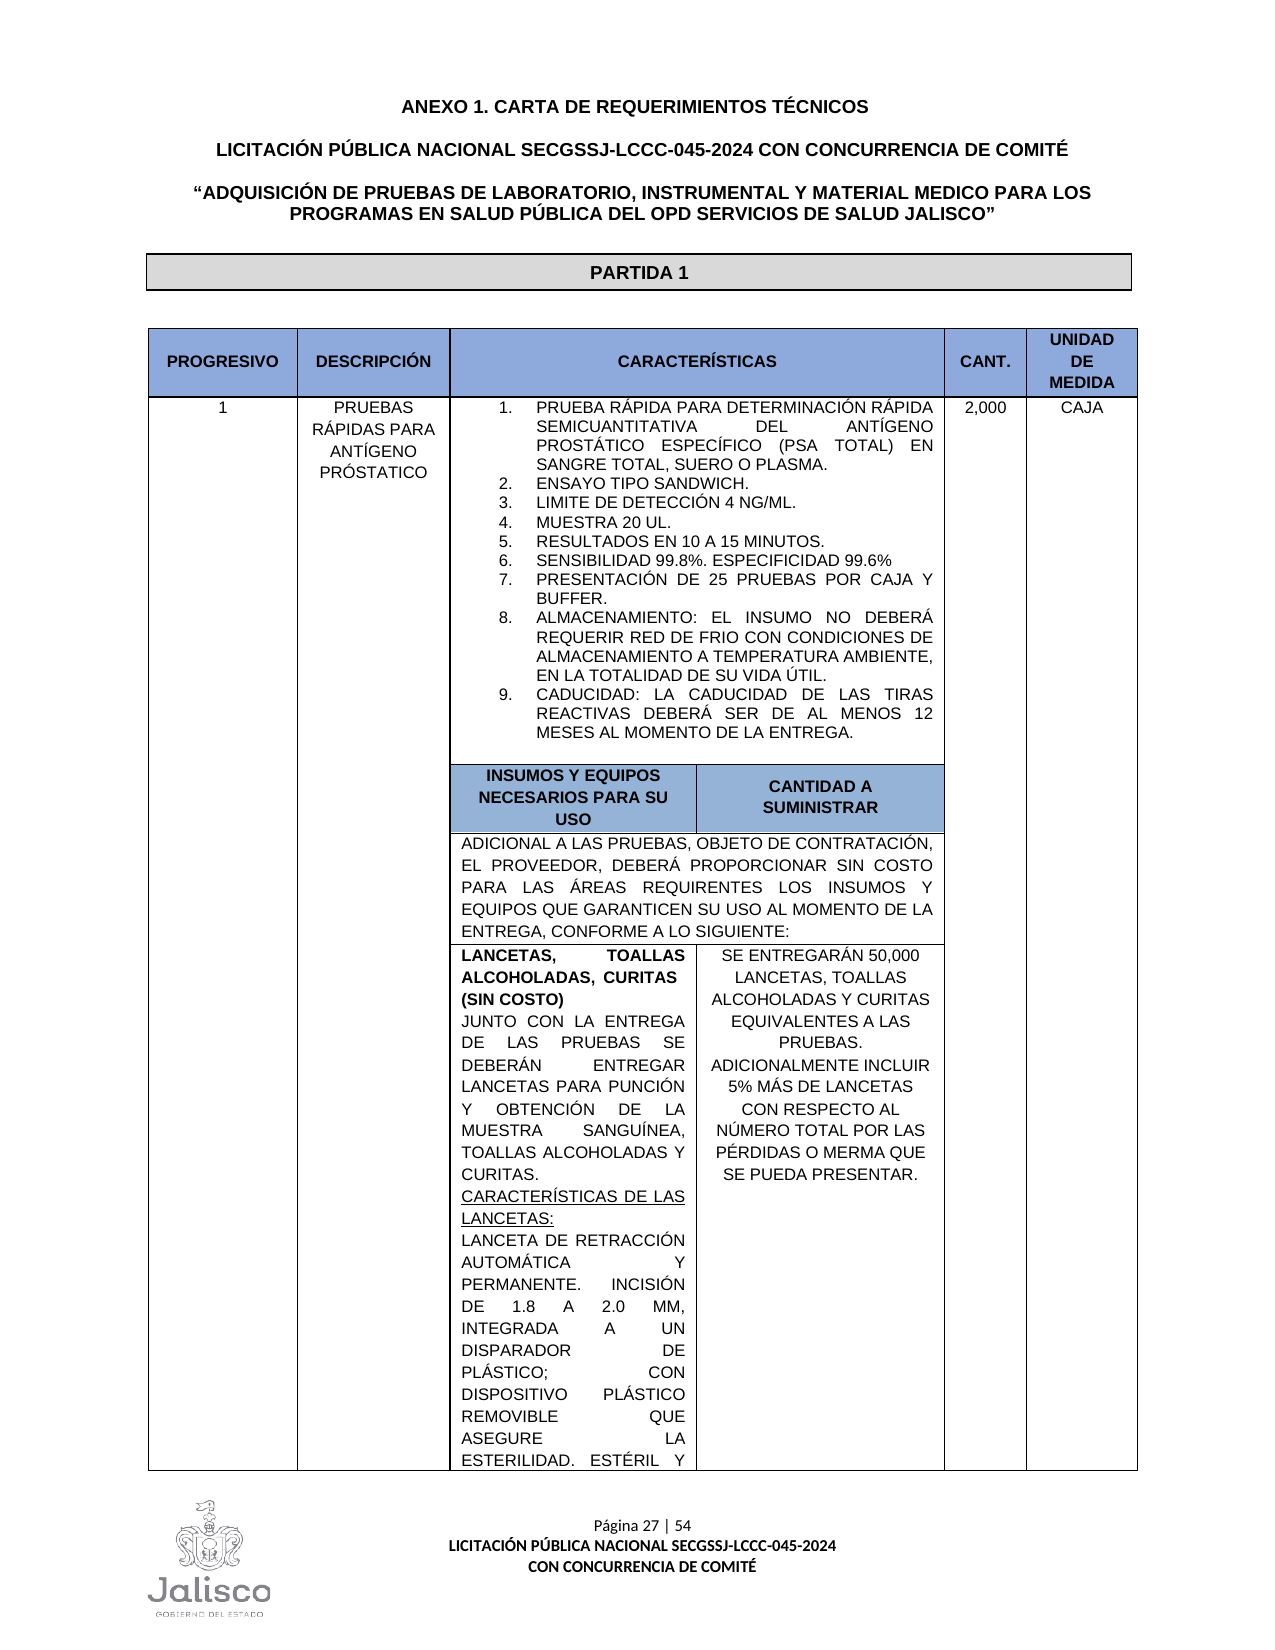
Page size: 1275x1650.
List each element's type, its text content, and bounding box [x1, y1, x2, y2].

table_cell 2,000 [945, 398, 1026, 1470]
table_cell ADICIONAL A LAS PRUEBAS, OBJETO DE CONTRATACIÓN, EL PROVEEDOR, DEBERÁ PROPORCIONAR SIN COSTO PARA LAS ÁREAS REQUIRENTES LOS INSUMOS Y EQUIPOS QUE GARANTICEN SU USO AL MOMENTO DE LA ENTREGA, CONFORME A LO SIGUIENTE: [451, 834, 944, 944]
table_cell PRUEBA RÁPIDA PARA DETERMINACIÓN RÁPIDA SEMICUANTITATIVA DEL ANTÍGENO PROSTÁTICO ESPECÍFICO (PSA TOTAL) EN SANGRE TOTAL, SUERO O PLASMA. ENSAYO TIPO SANDWICH. LIMITE DE DETECCIÓN 4 NG/ML. MUESTRA 20 UL. RESULTADOS EN 10 A 15 MINUTOS. SENSIBILIDAD 99.8%. ESPECIFICIDAD 99.6% PRESENTACIÓN DE 25 PRUEBAS POR CAJA Y BUFFER. ALMACENAMIENTO: EL INSUMO NO DEBERÁ REQUERIR RED DE FRIO CON CONDICIONES DE ALMACENAMIENTO A TEMPERATURA AMBIENTE, EN LA TOTALIDAD DE SU VIDA ÚTIL. CADUCIDAD: LA CADUCIDAD DE LAS TIRAS REACTIVAS DEBERÁ SER DE AL MENOS 12 MESES AL MOMENTO DE LA ENTREGA. [451, 398, 944, 764]
text ANEXO 1. CARTA DE REQUERIMIENTOS TÉCNICOS [148, 95, 1122, 117]
table_cell 1 [149, 398, 297, 1470]
table_cell CANTIDAD A SUMINISTRAR [697, 765, 944, 832]
table_cell INSUMOS Y EQUIPOS NECESARIOS PARA SU USO [451, 765, 696, 832]
table_header DESCRIPCIÓN [298, 329, 449, 396]
text “ADQUISICIÓN DE PRUEBAS DE LABORATORIO, INSTRUMENTAL Y MATERIAL MEDICO PARA LOS PROGRAMAS EN SALUD PÚBLICA DEL OPD SERVICIOS DE SALUD JALISCO” [148, 182, 1137, 225]
table_cell CAJA [1027, 398, 1137, 1470]
picture [147, 1500, 271, 1617]
table_header CARACTERÍSTICAS [451, 329, 944, 396]
text LICITACIÓN PÚBLICA NACIONAL SECGSSJ-LCCC-045-2024 CON CONCURRENCIA DE COMITÉ [148, 138, 1137, 160]
table_header UNIDAD DE MEDIDA [1027, 329, 1137, 396]
table_cell PRUEBAS RÁPIDAS PARA ANTÍGENO PRÓSTATICO [298, 398, 449, 1470]
table_header PROGRESIVO [149, 329, 297, 396]
table_header CANT. [945, 329, 1026, 396]
